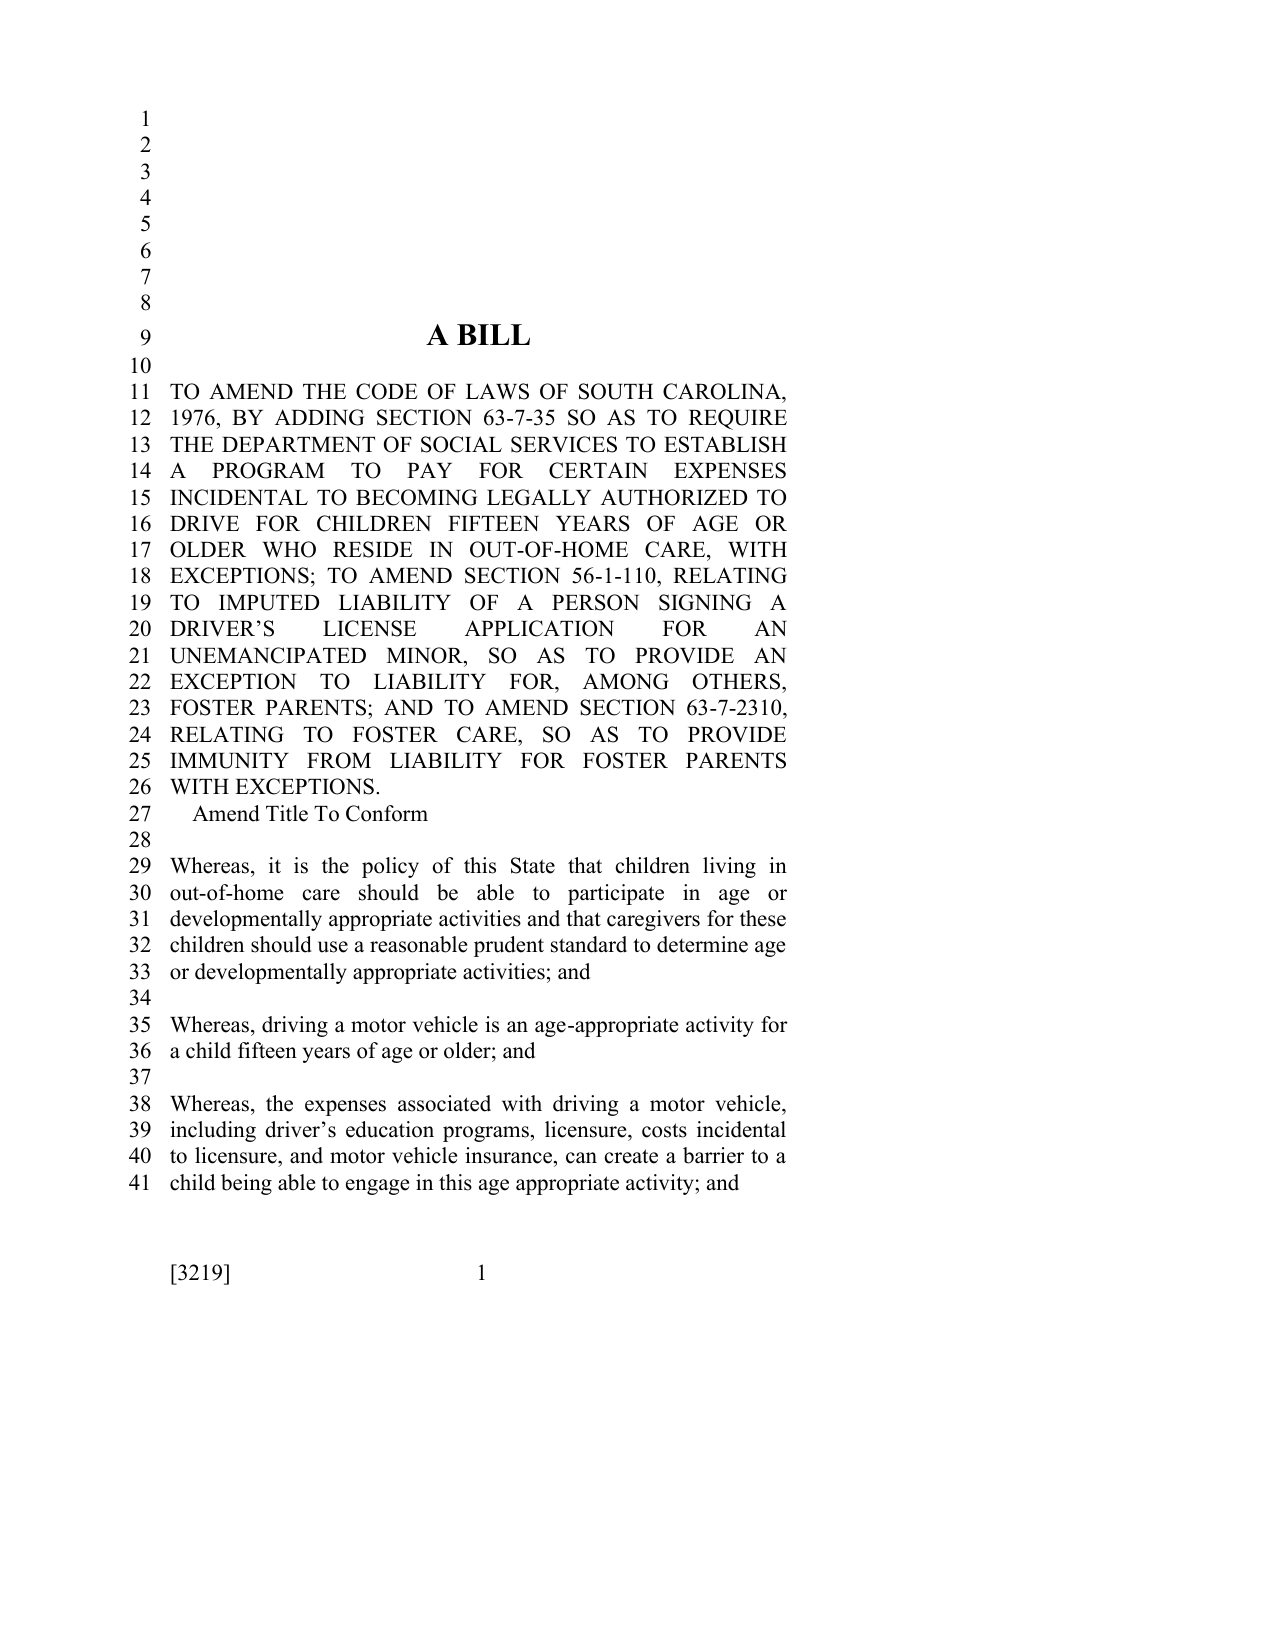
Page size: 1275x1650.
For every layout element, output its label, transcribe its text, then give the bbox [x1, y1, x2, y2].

text Whereas, driving a motor vehicle is an age-appropriate activity for a child fifteen years of age or older; and [169, 1011, 787, 1063]
text A BILL [169, 316, 787, 352]
text Whereas, the expenses associated with driving a motor vehicle, including driver’s education programs, licensure, costs incidental to licensure, and motor vehicle insurance, can create a barrier to a child being able to engage in this age appropriate activity; and [169, 1090, 787, 1195]
text TO AMEND THE CODE OF LAWS OF SOUTH CAROLINA, 1976, BY ADDING SECTION 63-7-35 SO AS TO REQUIRE THE DEPARTMENT OF SOCIAL SERVICES TO ESTABLISH A PROGRAM TO PAY FOR CERTAIN EXPENSES INCIDENTAL TO BECOMING LEGALLY AUTHORIZED TO DRIVE FOR CHILDREN FIFTEEN YEARS OF AGE OR OLDER WHO RESIDE IN OUT-OF-HOME CARE, WITH EXCEPTIONS; TO AMEND SECTION 56-1-110, RELATING TO IMPUTED LIABILITY OF A PERSON SIGNING A DRIVER’S LICENSE APPLICATION FOR AN UNEMANCIPATED MINOR, SO AS TO PROVIDE AN EXCEPTION TO LIABILITY FOR, AMONG OTHERS, FOSTER PARENTS; AND TO AMEND SECTION 63-7-2310, RELATING TO FOSTER CARE, SO AS TO PROVIDE IMMUNITY FROM LIABILITY FOR FOSTER PARENTS WITH EXCEPTIONS. [169, 378, 787, 800]
text Amend Title To Conform [169, 800, 787, 826]
text Whereas, it is the policy of this State that children living in out-of-home care should be able to participate in age or developmentally appropriate activities and that caregivers for these children should use a reasonable prudent standard to determine age or developmentally appropriate activities; and [169, 852, 787, 984]
